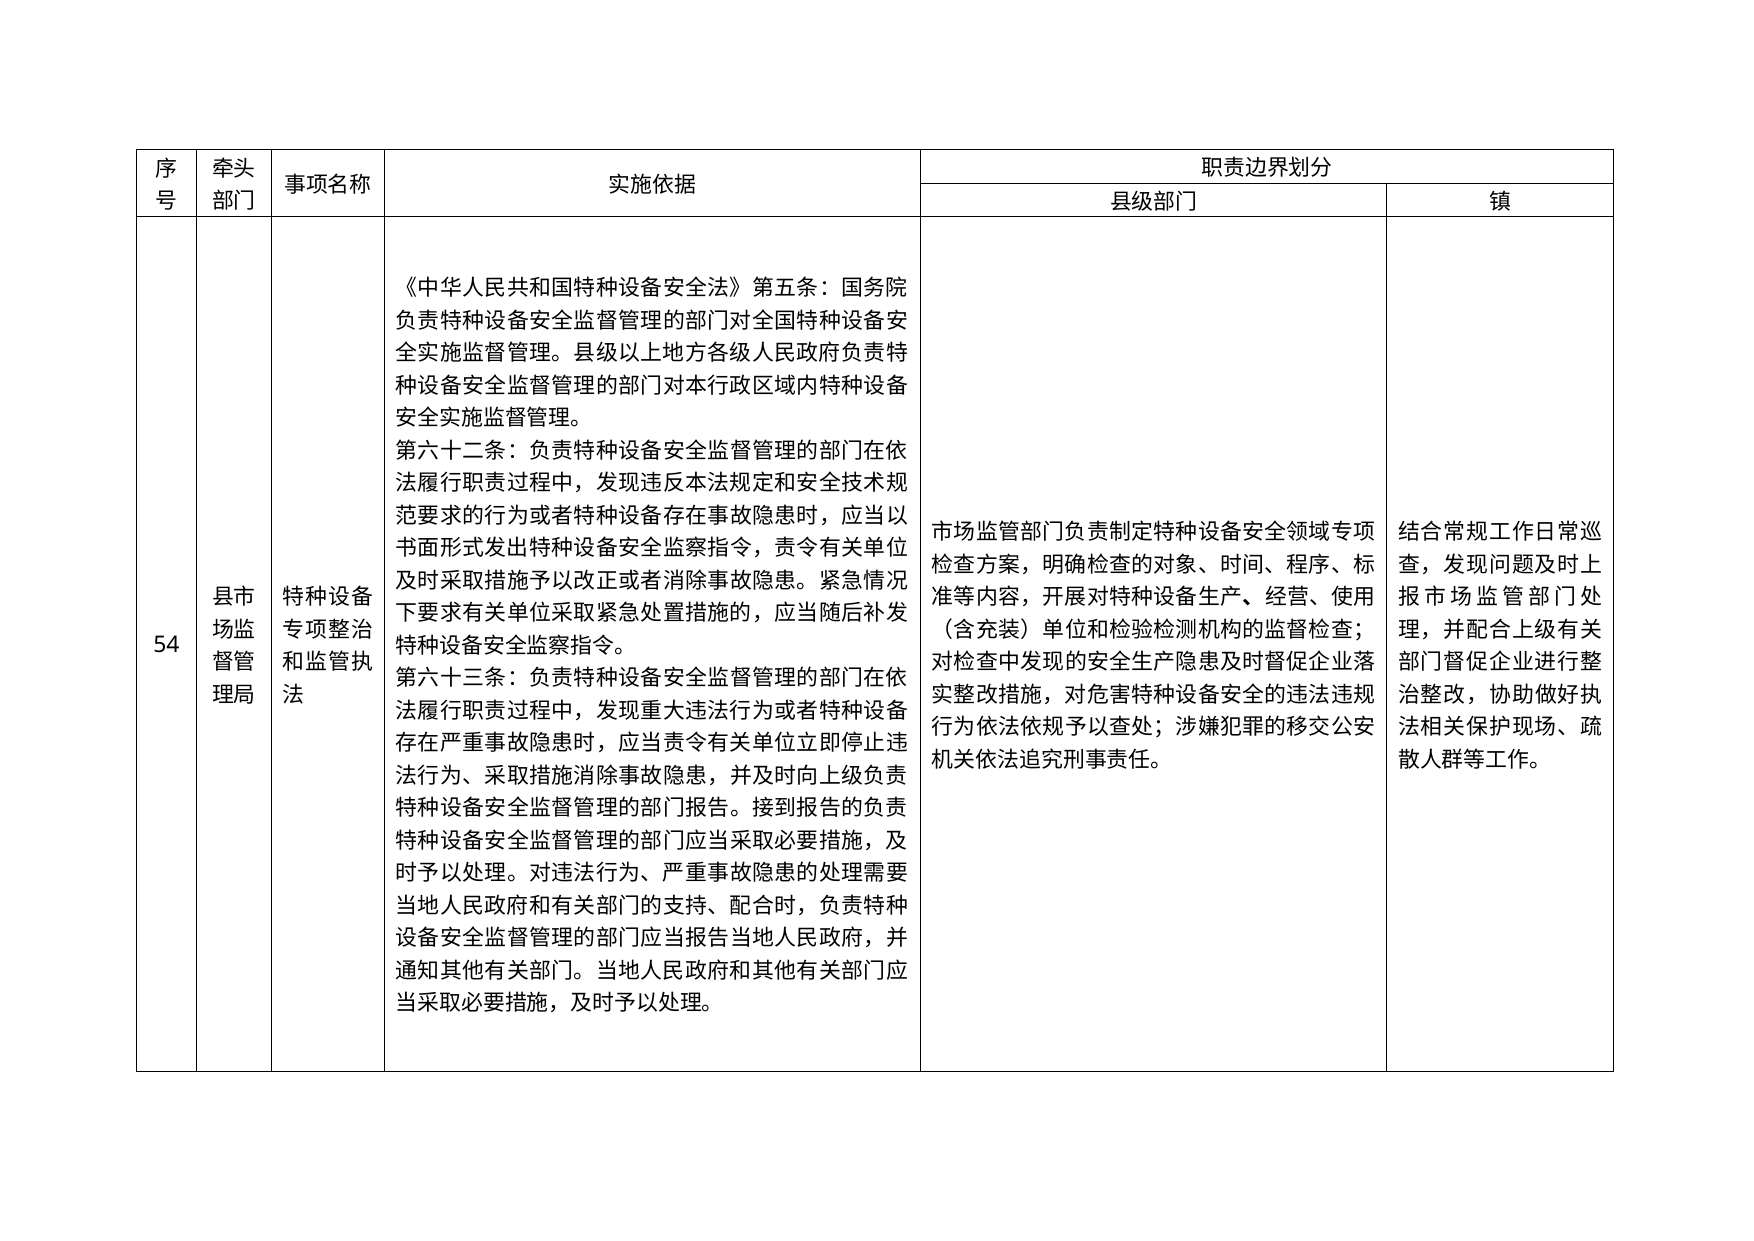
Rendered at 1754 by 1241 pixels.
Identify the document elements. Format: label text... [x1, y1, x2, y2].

table_cell 特种设备专项整治和监管执法 [272, 217, 384, 1071]
table_cell 县级部门 [921, 184, 1386, 216]
table_header 序号 [137, 150, 196, 216]
table_header 事项名称 [272, 150, 384, 216]
table_cell 镇 [1387, 184, 1613, 216]
table_header 职责边界划分 [921, 150, 1613, 182]
table_cell 结合常规工作日常巡查，发现问题及时上报市场监管部门处理，并配合上级有关部门督促企业进行整治整改，协助做好执法相关保护现场、疏散人群等工作。 [1387, 217, 1613, 1071]
table_header 牵头部门 [197, 150, 271, 216]
table_cell 54 [137, 217, 196, 1071]
table_cell 县市场监督管理局 [197, 217, 271, 1071]
table_header 实施依据 [385, 150, 920, 216]
table_cell 市场监管部门负责制定特种设备安全领域专项检查方案，明确检查的对象、时间、程序、标准等内容，开展对特种设备生产、经营、使用（含充装）单位和检验检测机构的监督检查；对检查中发现的安全生产隐患及时督促企业落实整改措施，对危害特种设备安全的违法违规行为依法依规予以查处；涉嫌犯罪的移交公安机关依法追究刑事责任。 [921, 217, 1386, 1071]
table_cell 《中华人民共和国特种设备安全法》第五条：国务院负责特种设备安全监督管理的部门对全国特种设备安全实施监督管理。县级以上地方各级人民政府负责特种设备安全监督管理的部门对本行政区域内特种设备安全实施监督管理。 第六十二条：负责特种设备安全监督管理的部门在依法履行职责过程中，发现违反本法规定和安全技术规范要求的行为或者特种设备存在事故隐患时，应当以书面形式发出特种设备安全监察指令，责令有关单位及时采取措施予以改正或者消除事故隐患。紧急情况下要求有关单位采取紧急处置措施的，应当随后补发特种设备安全监察指令。 第六十三条：负责特种设备安全监督管理的部门在依法履行职责过程中，发现重大违法行为或者特种设备存在严重事故隐患时，应当责令有关单位立即停止违法行为、采取措施消除事故隐患，并及时向上级负责特种设备安全监督管理的部门报告。接到报告的负责特种设备安全监督管理的部门应当采取必要措施，及时予以处理。对违法行为、严重事故隐患的处理需要当地人民政府和有关部门的支持、配合时，负责特种设备安全监督管理的部门应当报告当地人民政府，并通知其他有关部门。当地人民政府和其他有关部门应当采取必要措施，及时予以处理。 [385, 217, 920, 1071]
